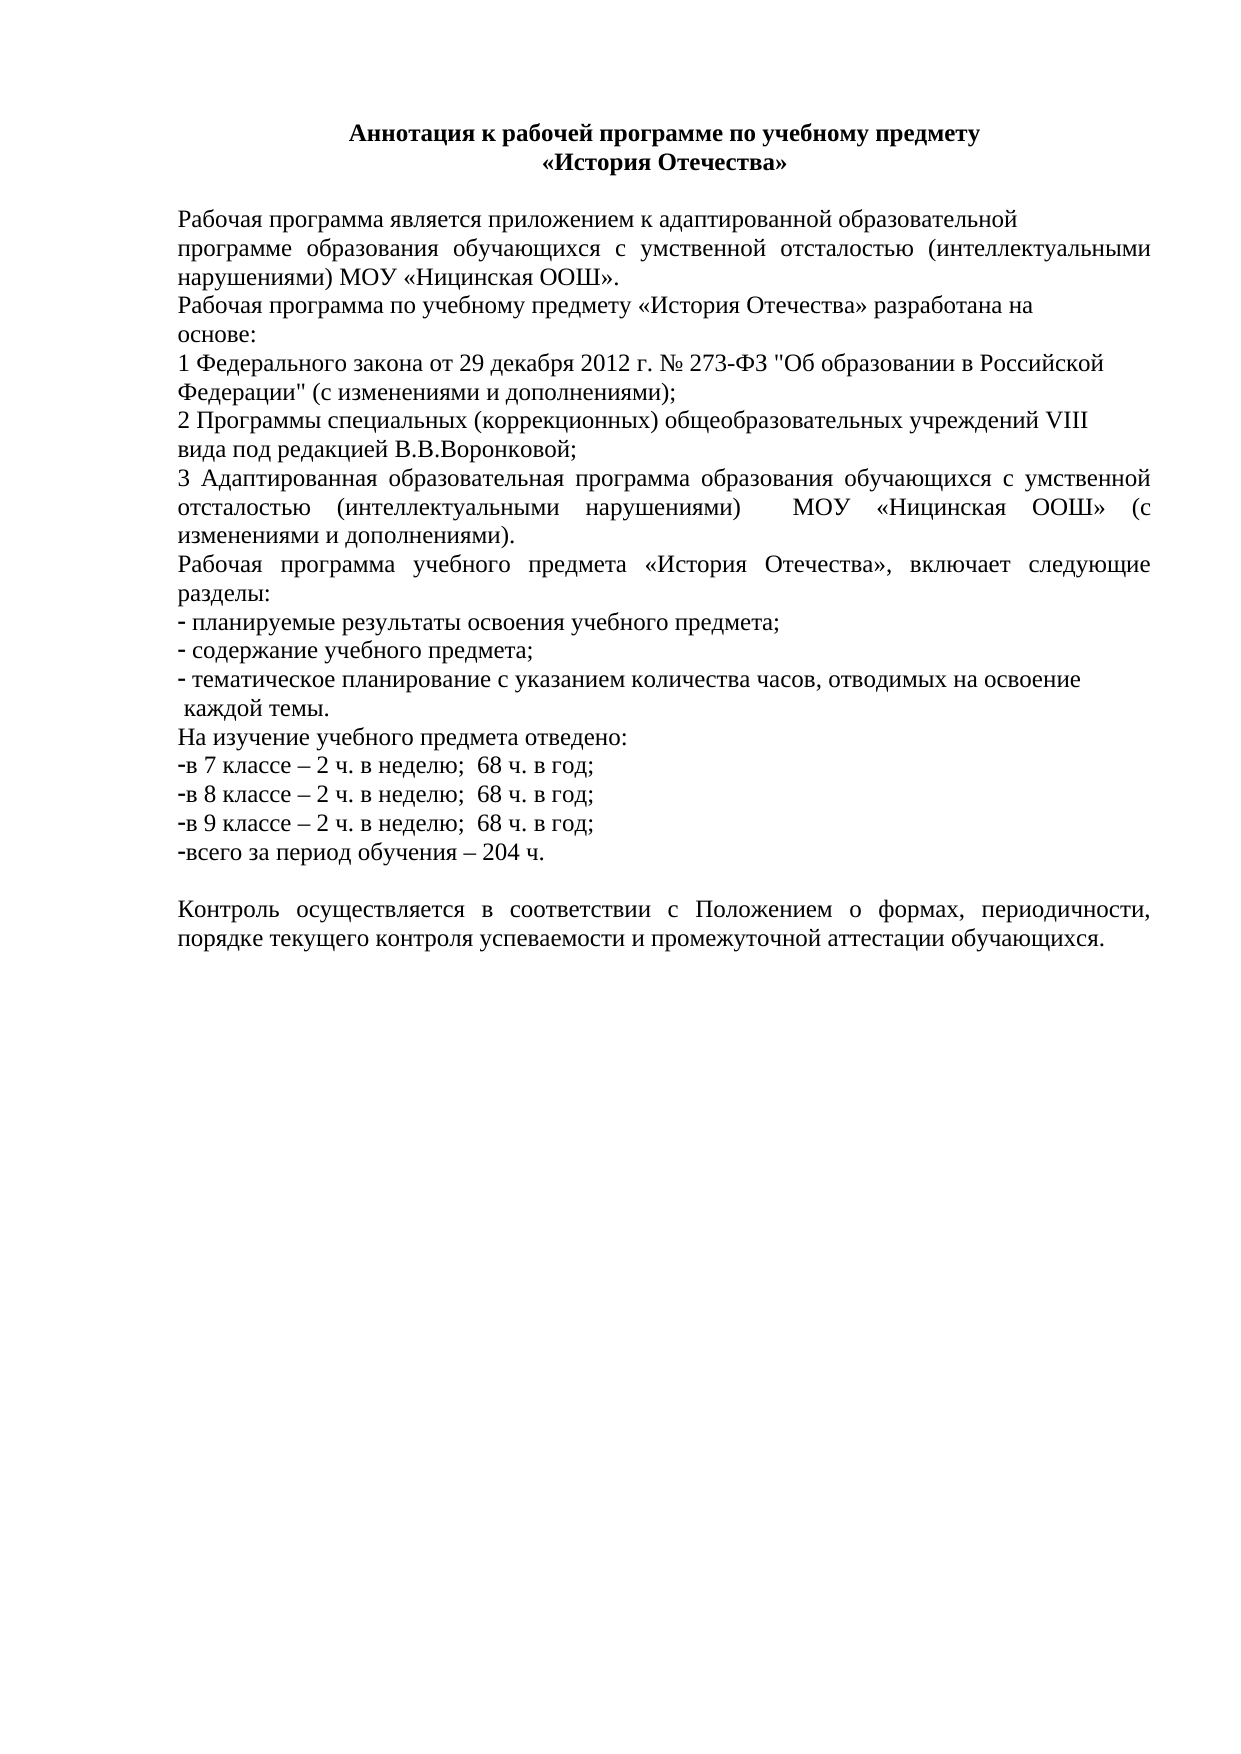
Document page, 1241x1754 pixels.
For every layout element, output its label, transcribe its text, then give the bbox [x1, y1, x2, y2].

text каждой темы. [177, 693, 1152, 722]
text тематическое планирование с указанием количества часов, отводимых на освоение [177, 664, 1152, 693]
text 2 Программы специальных (коррекционных) общеобразовательных учреждений VIII [177, 406, 1152, 434]
text 3 Адаптированная образовательная программа образования обучающихся с умственной отсталостью (интеллектуальными нарушениями) МОУ «Ницинская ООШ» (с изменениями и дополнениями). [177, 463, 1152, 549]
text программе образования обучающихся с умственной отсталостью (интеллектуальными нарушениями) МОУ «Ницинская ООШ». [177, 233, 1152, 291]
text «История Отечества» [177, 147, 1152, 176]
text в 7 классе – 2 ч. в неделю; 68 ч. в год; [177, 751, 1152, 779]
text Контроль осуществляется в соответствии с Положением о формах, периодичности, порядке текущего контроля успеваемости и промежуточной аттестации обучающихся. [177, 894, 1152, 952]
text в 9 классе – 2 ч. в неделю; 68 ч. в год; [177, 808, 1152, 837]
text всего за период обучения – 204 ч. [177, 837, 1152, 866]
text Рабочая программа учебного предмета «История Отечества», включает следующие разделы: [177, 549, 1152, 607]
text вида под редакцией В.В.Воронковой; [177, 434, 1152, 463]
text Рабочая программа по учебному предмету «История Отечества» разработана на [177, 291, 1152, 319]
text содержание учебного предмета; [177, 636, 1152, 664]
text На изучение учебного предмета отведено: [177, 722, 1152, 751]
text планируемые результаты освоения учебного предмета; [177, 607, 1152, 636]
text Рабочая программа является приложением к адаптированной образовательной [177, 204, 1152, 233]
text 1 Федерального закона от 29 декабря 2012 г. № 273-ФЗ "Об образовании в Российской [177, 348, 1152, 377]
text в 8 классе – 2 ч. в неделю; 68 ч. в год; [177, 779, 1152, 808]
text основе: [177, 319, 1152, 348]
text Аннотация к рабочей программе по учебному предмету [177, 118, 1152, 147]
text Федерации" (с изменениями и дополнениями); [177, 377, 1152, 406]
